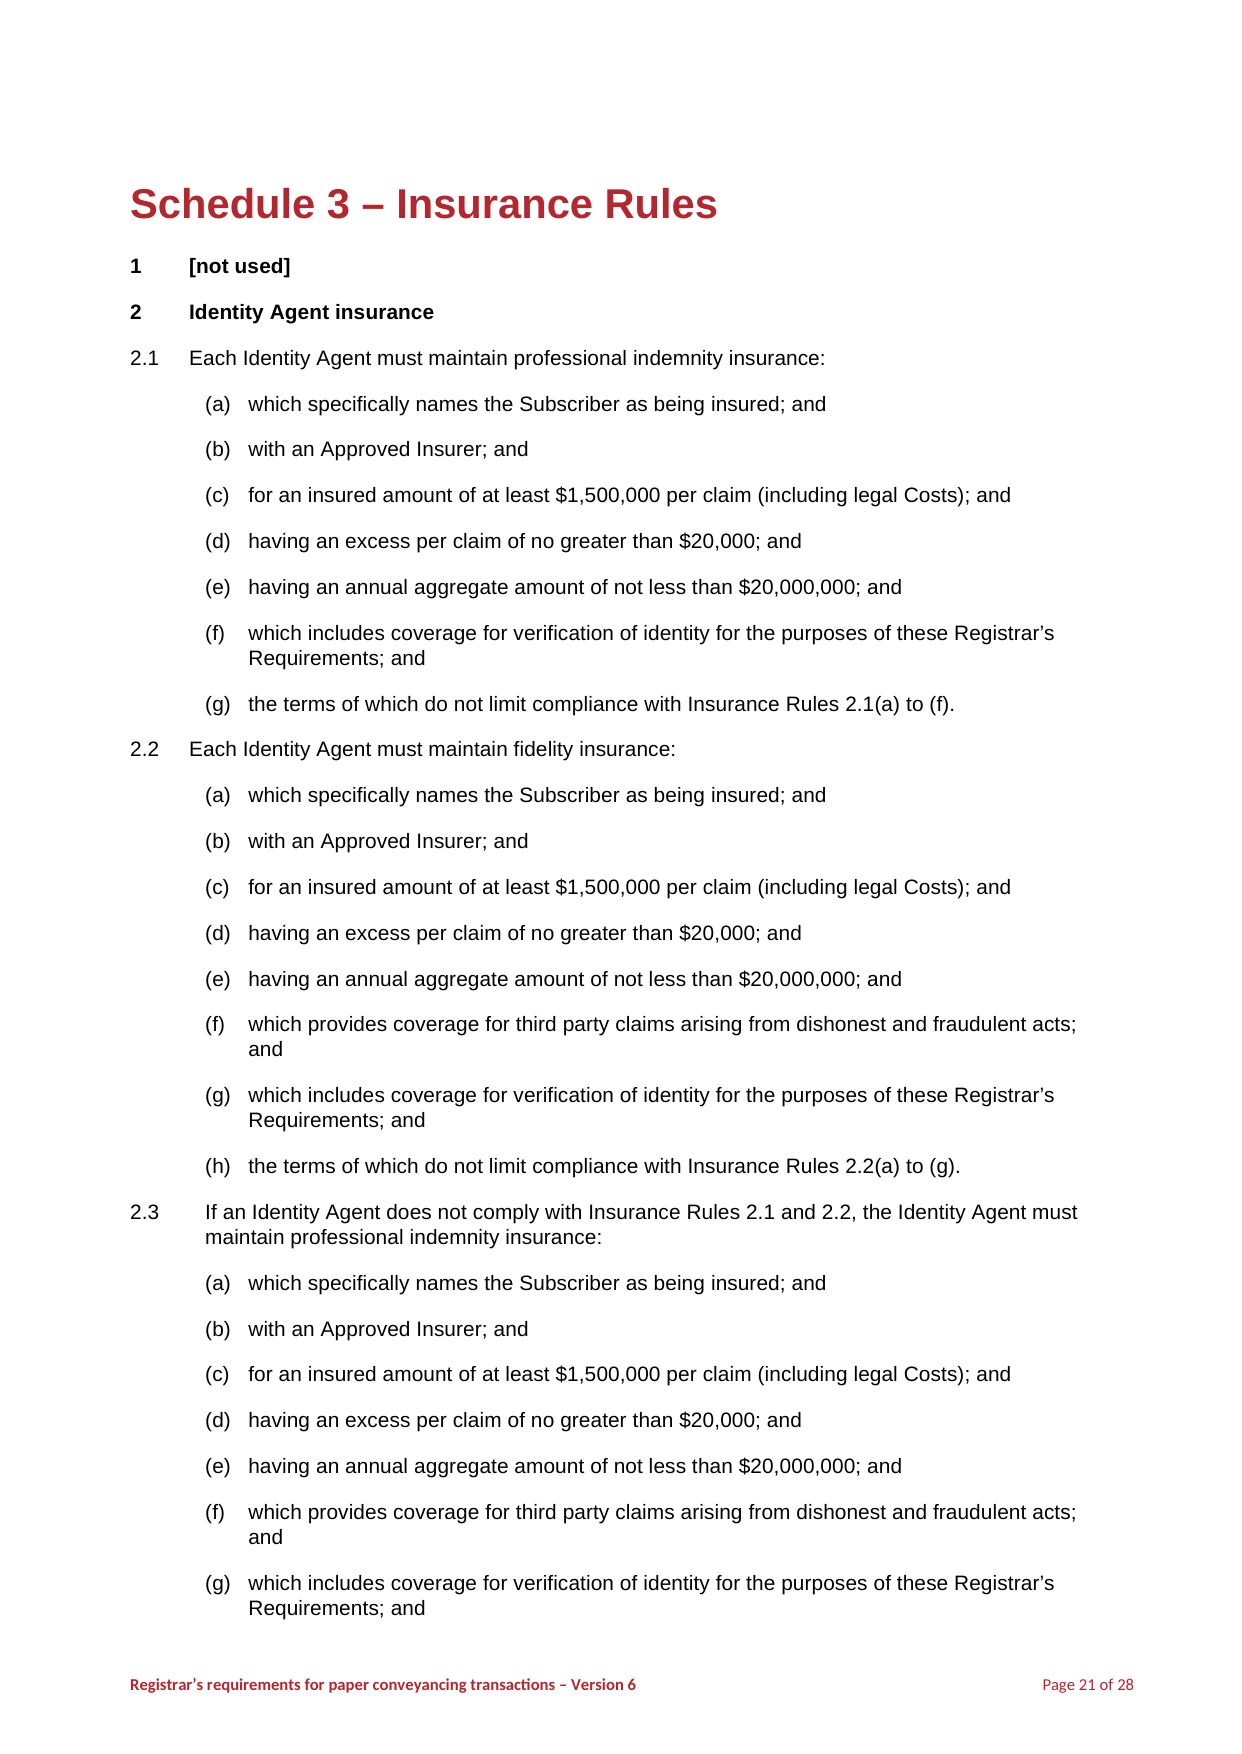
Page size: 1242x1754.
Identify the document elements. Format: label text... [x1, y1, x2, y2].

text 1 [not used] [130, 253, 1112, 278]
text (f) which includes coverage for verification of identity for the purposes of these Registrar’s Requirements; and [205, 619, 1112, 669]
text (d) having an excess per claim of no greater than $20,000; and [130, 1407, 1112, 1432]
text Schedule 3 – Insurance Rules [130, 180, 1112, 228]
text (h) the terms of which do not limit compliance with Insurance Rules 2.2(a) to (g). [130, 1153, 1112, 1178]
text (f) which provides coverage for third party claims arising from dishonest and fraudulent acts; and [205, 1499, 1112, 1549]
text (b) with an Approved Insurer; and [130, 828, 1112, 853]
text 2.3 If an Identity Agent does not comply with Insurance Rules 2.1 and 2.2, the Identity Agent must maintain professional indemnity insurance: [130, 1199, 1112, 1249]
text (a) which specifically names the Subscriber as being insured; and [130, 390, 1112, 415]
text (b) with an Approved Insurer; and [130, 1315, 1112, 1340]
text (d) having an excess per claim of no greater than $20,000; and [130, 528, 1112, 553]
text (a) which specifically names the Subscriber as being insured; and [130, 782, 1112, 807]
text (e) having an annual aggregate amount of not less than $20,000,000; and [130, 574, 1112, 599]
text (d) having an excess per claim of no greater than $20,000; and [130, 919, 1112, 944]
text (c) for an insured amount of at least $1,500,000 per claim (including legal Costs); and [205, 874, 1112, 899]
text 2.1 Each Identity Agent must maintain professional indemnity insurance: [130, 344, 1112, 369]
text (c) for an insured amount of at least $1,500,000 per claim (including legal Costs); and [205, 482, 1112, 507]
text (e) having an annual aggregate amount of not less than $20,000,000; and [130, 965, 1112, 990]
text (g) the terms of which do not limit compliance with Insurance Rules 2.1(a) to (f). [130, 690, 1112, 715]
text (g) which includes coverage for verification of identity for the purposes of these Registrar’s Requirements; and [205, 1082, 1112, 1132]
text 2.2 Each Identity Agent must maintain fidelity insurance: [130, 736, 1112, 761]
text (c) for an insured amount of at least $1,500,000 per claim (including legal Costs); and [205, 1361, 1112, 1386]
text (g) which includes coverage for verification of identity for the purposes of these Registrar’s Requirements; and [205, 1569, 1112, 1619]
text (a) which specifically names the Subscriber as being insured; and [130, 1269, 1112, 1294]
text (b) with an Approved Insurer; and [130, 436, 1112, 461]
text (f) which provides coverage for third party claims arising from dishonest and fraudulent acts; and [205, 1011, 1112, 1061]
text (e) having an annual aggregate amount of not less than $20,000,000; and [130, 1453, 1112, 1478]
text 2 Identity Agent insurance [130, 299, 1112, 324]
